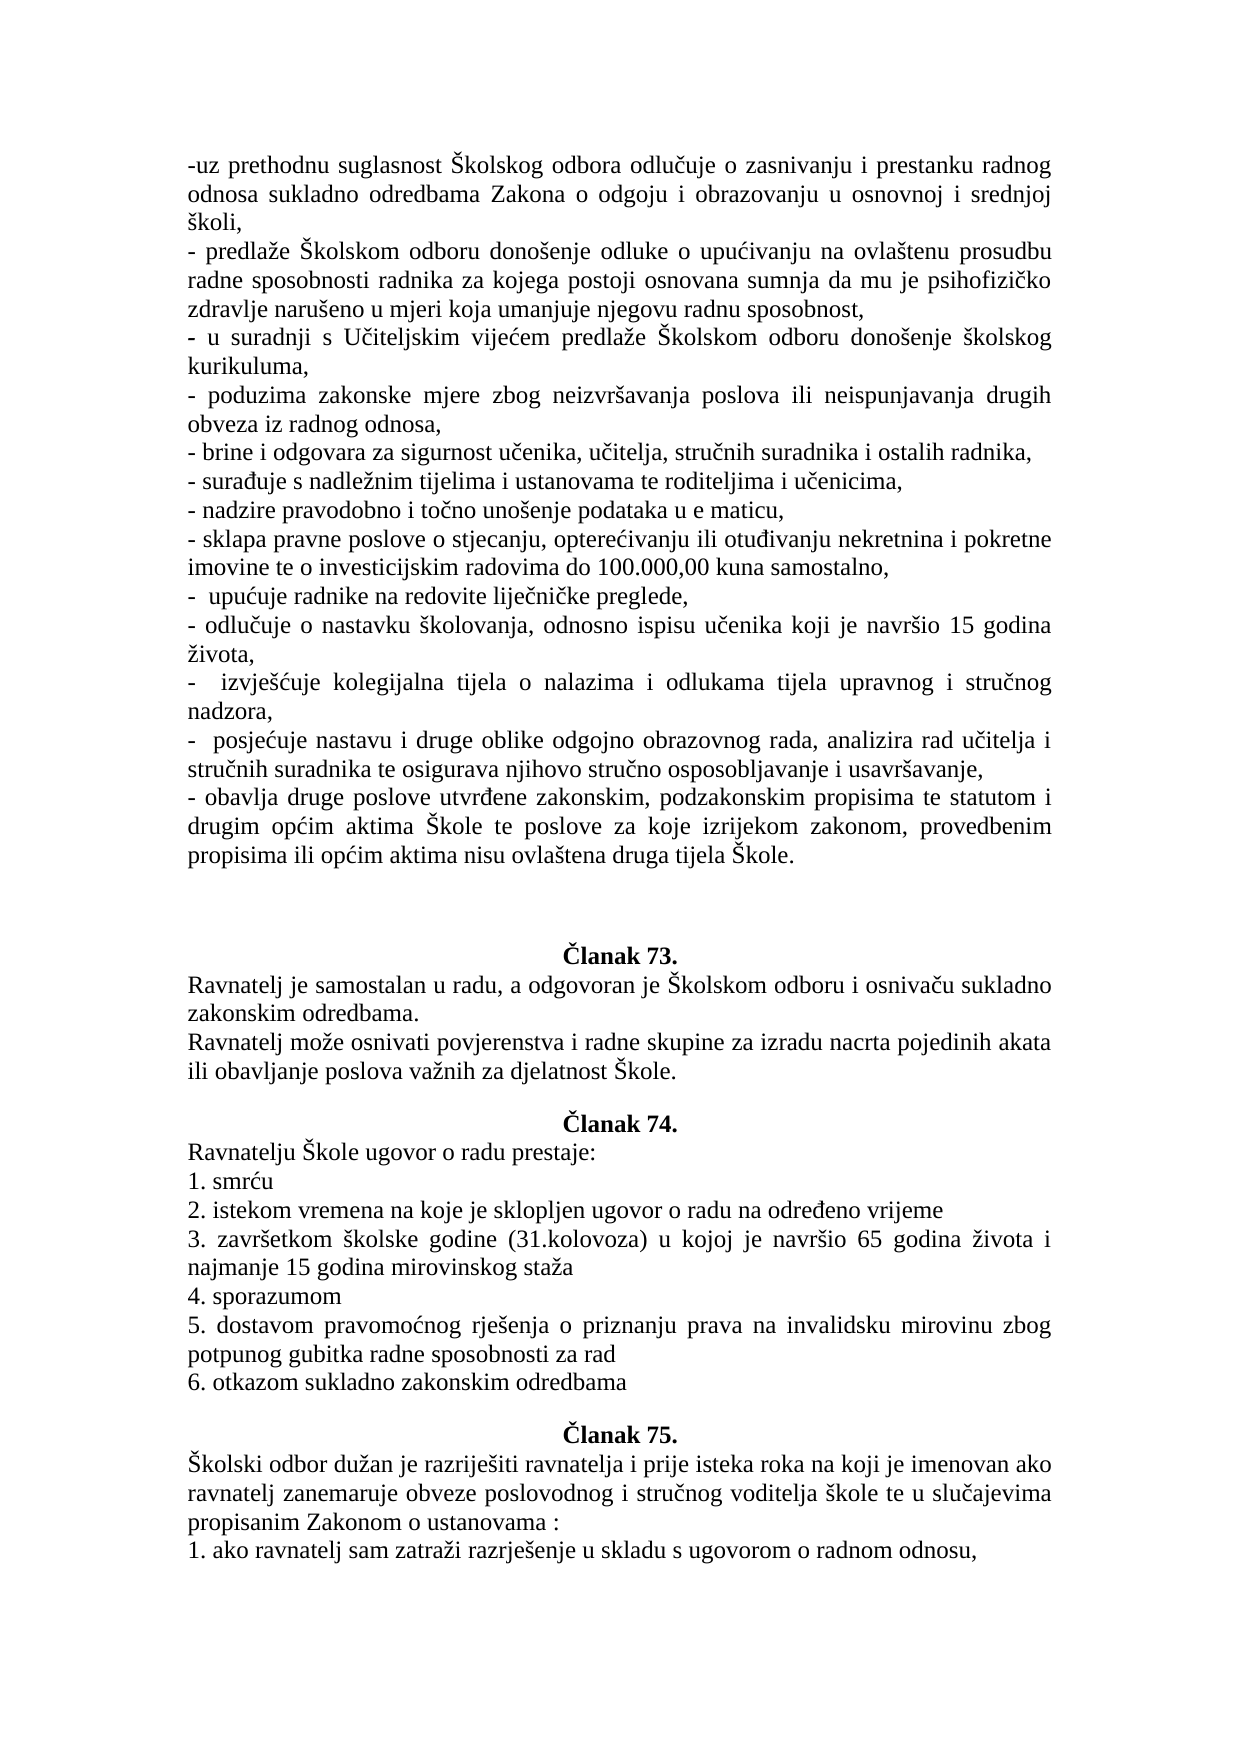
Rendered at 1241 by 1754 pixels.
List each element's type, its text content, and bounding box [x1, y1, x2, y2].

text 5. dostavom pravomoćnog rješenja o priznanju prava na invalidsku mirovinu zbog potpunog gubitka radne sposobnosti za rad [187, 1310, 1053, 1367]
text - obavlja druge poslove utvrđene zakonskim, podzakonskim propisima te statutom i drugim općim aktima Škole te poslove za koje izrijekom zakonom, provedbenim propisima ili općim aktima nisu ovlaštena druga tijela Škole. [187, 782, 1053, 869]
text Ravnatelj može osnivati povjerenstva i radne skupine za izradu nacrta pojedinih akata ili obavljanje poslova važnih za djelatnost Škole. [187, 1027, 1053, 1085]
text - izvješćuje kolegijalna tijela o nalazima i odlukama tijela upravnog i stručnog nadzora, [187, 667, 1053, 725]
text 2. istekom vremena na koje je sklopljen ugovor o radu na određeno vrijeme [187, 1195, 1053, 1224]
text - upućuje radnike na redovite liječničke preglede, [187, 581, 1053, 610]
text - odlučuje o nastavku školovanja, odnosno ispisu učenika koji je navršio 15 godina života, [187, 610, 1053, 667]
text - brine i odgovara za sigurnost učenika, učitelja, stručnih suradnika i ostalih radnika, [187, 437, 1053, 466]
text Školski odbor dužan je razriješiti ravnatelja i prije isteka roka na koji je imenovan ako ravnatelj zanemaruje obveze poslovodnog i stručnog voditelja škole te u slučajevima propisanim Zakonom o ustanovama : [187, 1449, 1053, 1535]
text Članak 75. [187, 1420, 1053, 1449]
text - posjećuje nastavu i druge oblike odgojno obrazovnog rada, analizira rad učitelja i stručnih suradnika te osigurava njihovo stručno osposobljavanje i usavršavanje, [187, 725, 1053, 782]
text 1. smrću [187, 1166, 1053, 1195]
text Ravnatelj je samostalan u radu, a odgovoran je Školskom odboru i osnivaču sukladno zakonskim odredbama. [187, 970, 1053, 1027]
text - poduzima zakonske mjere zbog neizvršavanja poslova ili neispunjavanja drugih obveza iz radnog odnosa, [187, 380, 1053, 437]
text Članak 74. [187, 1109, 1053, 1137]
text 6. otkazom sukladno zakonskim odredbama [187, 1367, 1053, 1396]
text - nadzire pravodobno i točno unošenje podataka u e maticu, [187, 495, 1053, 524]
text 3. završetkom školske godine (31.kolovoza) u kojoj je navršio 65 godina života i najmanje 15 godina mirovinskog staža [187, 1224, 1053, 1281]
text - sklapa pravne poslove o stjecanju, opterećivanju ili otuđivanju nekretnina i pokretne imovine te o investicijskim radovima do 100.000,00 kuna samostalno, [187, 524, 1053, 581]
text - predlaže Školskom odboru donošenje odluke o upućivanju na ovlaštenu prosudbu radne sposobnosti radnika za kojega postoji osnovana sumnja da mu je psihofizičko zdravlje narušeno u mjeri koja umanjuje njegovu radnu sposobnost, [187, 236, 1053, 322]
text 1. ako ravnatelj sam zatraži razrješenje u skladu s ugovorom o radnom odnosu, [187, 1535, 1053, 1564]
text 4. sporazumom [187, 1281, 1053, 1310]
text - surađuje s nadležnim tijelima i ustanovama te roditeljima i učenicima, [187, 466, 1053, 495]
text Članak 73. [187, 941, 1053, 970]
text -uz prethodnu suglasnost Školskog odbora odlučuje o zasnivanju i prestanku radnog odnosa sukladno odredbama Zakona o odgoju i obrazovanju u osnovnoj i srednjoj školi, [187, 150, 1053, 236]
text Ravnatelju Škole ugovor o radu prestaje: [187, 1137, 1053, 1166]
text - u suradnji s Učiteljskim vijećem predlaže Školskom odboru donošenje školskog kurikuluma, [187, 322, 1053, 380]
